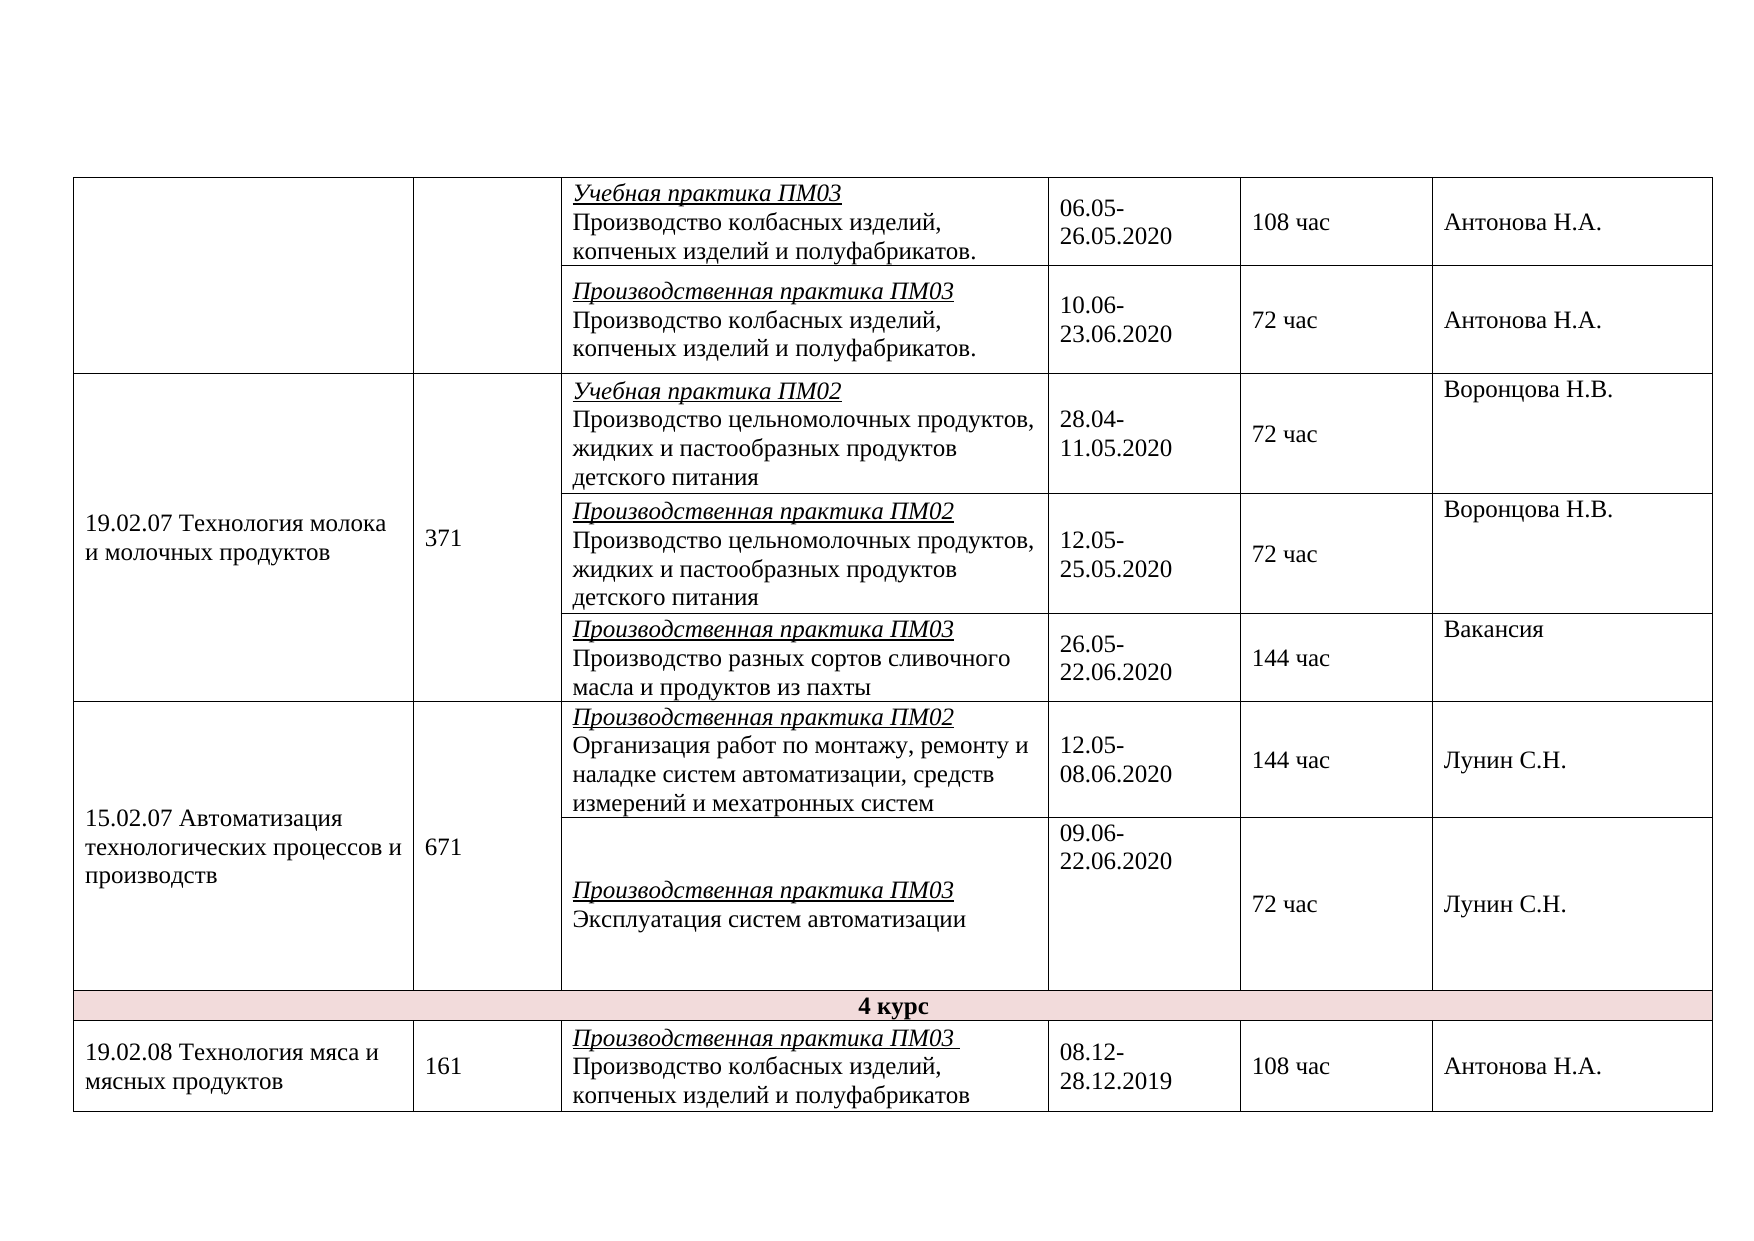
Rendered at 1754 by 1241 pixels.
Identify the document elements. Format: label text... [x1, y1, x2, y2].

table_cell 72 час [1241, 818, 1432, 990]
table_cell Лунин С.Н. [1433, 702, 1712, 817]
table_cell Производственная практика ПМ02 Производство цельномолочных продуктов, жидких и пастообразных продуктов детского питания [562, 494, 1048, 613]
table_cell 06.05-26.05.2020 [1049, 178, 1240, 264]
table_cell Производственная практика ПМ03 Производство колбасных изделий, копченых изделий и полуфабрикатов. [562, 266, 1048, 373]
table_cell 12.05-08.06.2020 [1049, 702, 1240, 817]
table_cell 161 [414, 1021, 561, 1111]
table_cell 08.12-28.12.2019 [1049, 1021, 1240, 1111]
table_cell Производственная практика ПМ03 Производство колбасных изделий, копченых изделий и полуфабрикатов [562, 1021, 1048, 1111]
table_cell Антонова Н.А. [1433, 1021, 1712, 1111]
table_cell Учебная практика ПМ03 Производство колбасных изделий, копченых изделий и полуфабрикатов. [562, 178, 1048, 264]
table_cell 26.05-22.06.2020 [1049, 614, 1240, 701]
table_cell 15.02.07 Автоматизация технологических процессов и производств [74, 702, 413, 990]
table_cell 72 час [1241, 266, 1432, 373]
table_cell Производственная практика ПМ03 Производство разных сортов сливочного масла и продуктов из пахты [562, 614, 1048, 701]
table_cell 72 час [1241, 374, 1432, 493]
table_cell 371 [414, 374, 561, 701]
table_cell 28.04-11.05.2020 [1049, 374, 1240, 493]
table_cell 144 час [1241, 702, 1432, 817]
table_cell 144 час [1241, 614, 1432, 701]
table_cell Производственная практика ПМ03 Эксплуатация систем автоматизации [562, 818, 1048, 990]
table_cell Воронцова Н.В. [1433, 494, 1712, 613]
table_cell Антонова Н.А. [1433, 266, 1712, 373]
table_cell Производственная практика ПМ02 Организация работ по монтажу, ремонту и наладке систем автоматизации, средств измерений и мехатронных систем [562, 702, 1048, 817]
table_cell 09.06-22.06.2020 [1049, 818, 1240, 990]
table_cell 10.06-23.06.2020 [1049, 266, 1240, 373]
table_cell 108 час [1241, 1021, 1432, 1111]
table_cell Учебная практика ПМ02 Производство цельномолочных продуктов, жидких и пастообразных продуктов детского питания [562, 374, 1048, 493]
table_cell 108 час [1241, 178, 1432, 264]
table_cell 72 час [1241, 494, 1432, 613]
table_cell 19.02.07 Технология молока и молочных продуктов [74, 374, 413, 701]
table_cell Вакансия [1433, 614, 1712, 701]
table_cell 671 [414, 702, 561, 990]
table_cell Антонова Н.А. [1433, 178, 1712, 264]
table_cell Воронцова Н.В. [1433, 374, 1712, 493]
table_cell Лунин С.Н. [1433, 818, 1712, 990]
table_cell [74, 1021, 413, 1111]
table_cell 12.05-25.05.2020 [1049, 494, 1240, 613]
table_cell 4 курс [74, 991, 1712, 1020]
